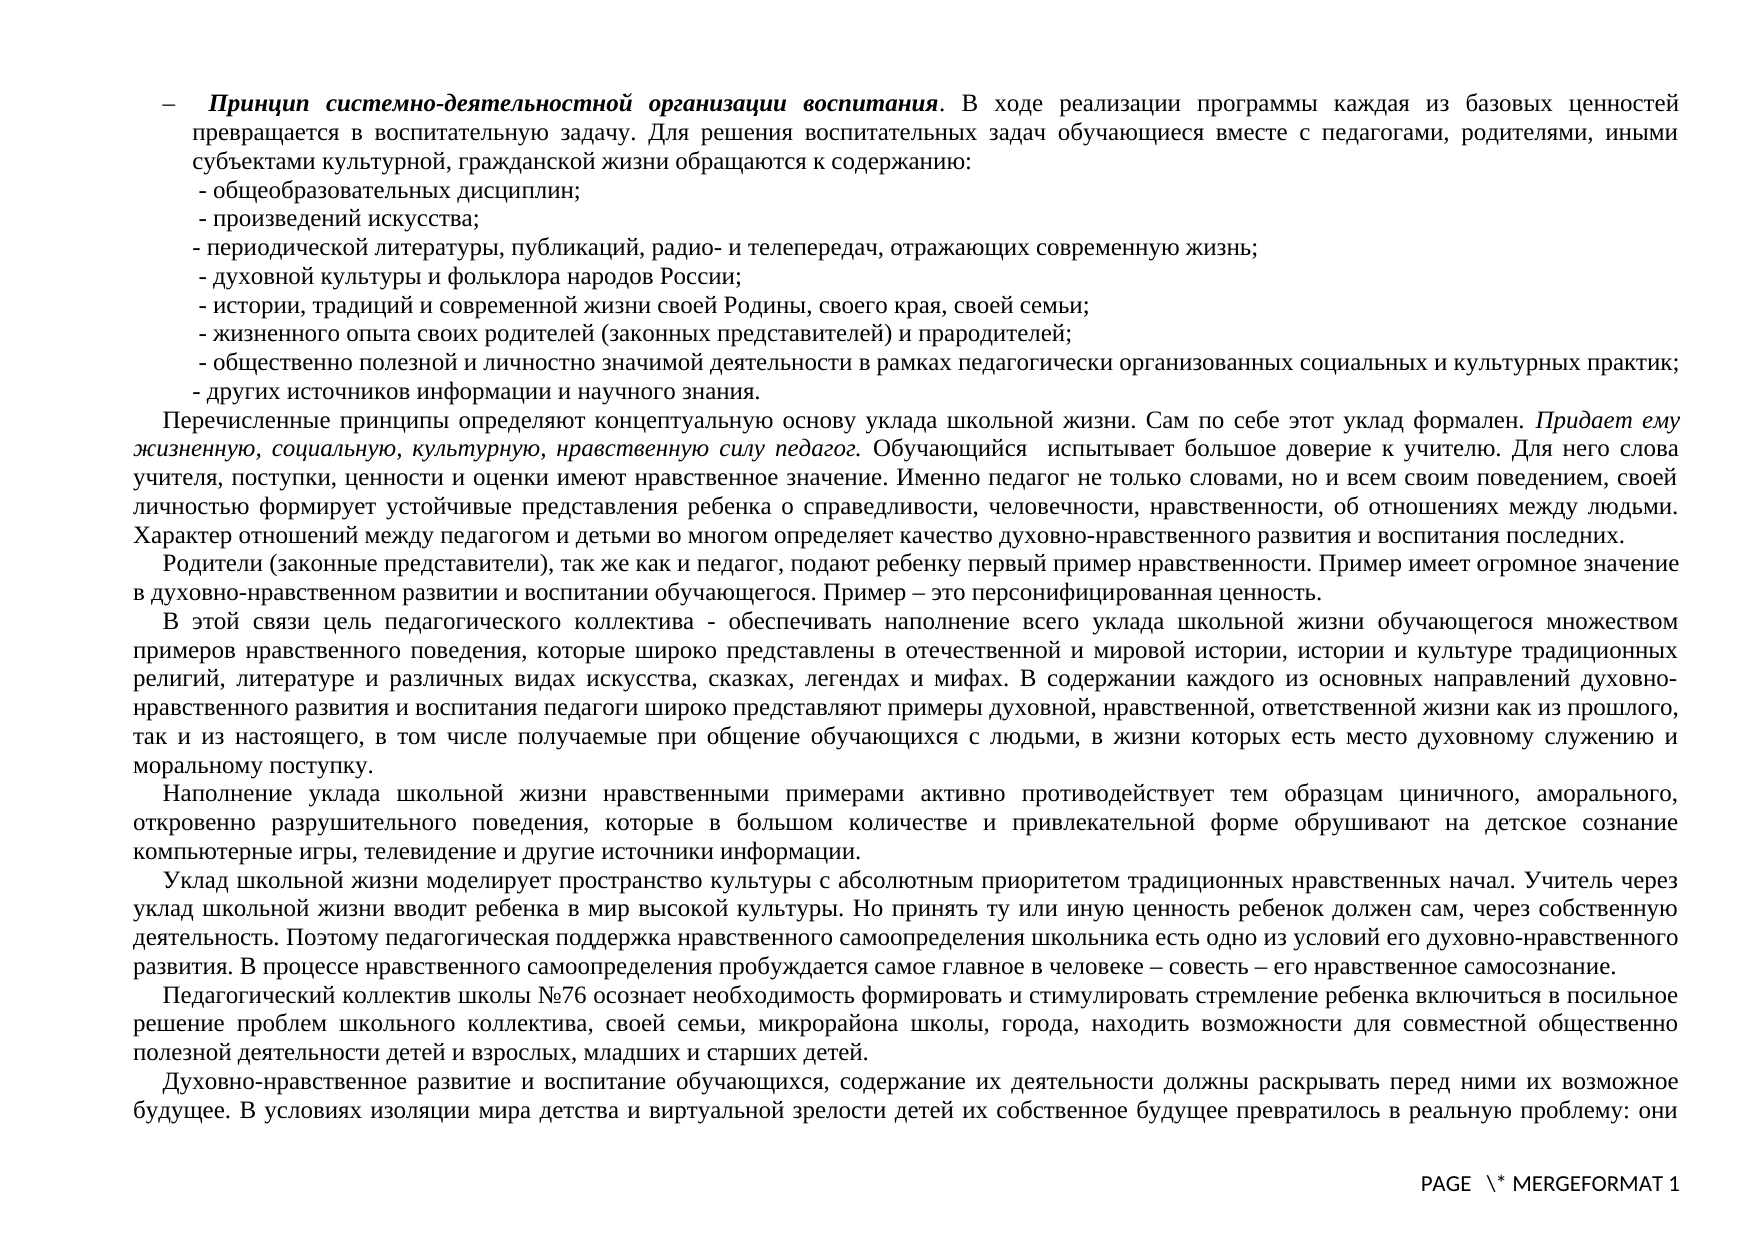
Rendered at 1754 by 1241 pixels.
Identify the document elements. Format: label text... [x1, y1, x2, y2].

text - общественно полезной и личностно значимой деятельности в рамках педагогически организованных социальных и культурных практик; [192, 347, 1680, 376]
text - произведений искусства; [192, 203, 1680, 232]
text Родители (законные представители), так же как и педагог, подают ребенку первый пример нравственности. Пример имеет огромное значение в духовно-нравственном развитии и воспитании обучающегося. Пример – это персонифицированная ценность. [133, 548, 1680, 606]
text - жизненного опыта своих родителей (законных представителей) и прародителей; [192, 318, 1680, 347]
text Наполнение уклада школьной жизни нравственными примерами активно противодействует тем образцам циничного, аморального, откровенно разрушительного поведения, которые в большом количестве и привлекательной форме обрушивают на детское сознание компьютерные игры, телевидение и другие источники информации. [133, 778, 1680, 865]
text В этой связи цель педагогического коллектива - обеспечивать наполнение всего уклада школьной жизни обучающегося множеством примеров нравственного поведения, которые широко представлены в отечественной и мировой истории, истории и культуре традиционных религий, литературе и различных видах искусства, сказках, легендах и мифах. В содержании каждого из основных направлений духовно-нравственного развития и воспитания педагоги широко представляют примеры духовной, нравственной, ответственной жизни как из прошлого, так и из настоящего, в том числе получаемые при общение обучающихся с людьми, в жизни которых есть место духовному служению и моральному поступку. [133, 606, 1680, 778]
text Педагогический коллектив школы №76 осознает необходимость формировать и стимулировать стремление ребенка включиться в посильное решение проблем школьного коллектива, своей семьи, микрорайона школы, города, находить возможности для совместной общественно полезной деятельности детей и взрослых, младших и старших детей. [133, 980, 1680, 1066]
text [133, 1066, 1680, 1123]
text Перечисленные принципы определяют концептуальную основу уклада школьной жизни. Сам по себе этот уклад формален. Придает ему жизненную, социальную, культурную, нравственную силу педагог. Обучающийся испытывает большое доверие к учителю. Для него слова учителя, поступки, ценности и оценки имеют нравственное значение. Именно педагог не только словами, но и всем своим поведением, своей личностью формирует устойчивые представления ребенка о справедливости, человечности, нравственности, об отношениях между людьми. Характер отношений между педагогом и детьми во многом определяет качество духовно-нравственного развития и воспитания последних. [133, 405, 1680, 548]
text - других источников информации и научного знания. [192, 376, 1680, 405]
text Уклад школьной жизни моделирует пространство культуры с абсолютным приоритетом традиционных нравственных начал. Учитель через уклад школьной жизни вводит ребенка в мир высокой культуры. Но принять ту или иную ценность ребенок должен сам, через собственную деятельность. Поэтому педагогическая поддержка нравственного самоопределения школьника есть одно из условий его духовно-нравственного развития. В процессе нравственного самоопределения пробуждается самое главное в человеке – совесть – его нравственное самосознание. [133, 865, 1680, 980]
text - периодической литературы, публикаций, радио- и телепередач, отражающих современную жизнь; [192, 232, 1680, 261]
list Принцип системно-деятельностной организации воспитания. В ходе реализации программы каждая из базовых ценностей превращается в воспитательную задачу. Для решения воспитательных задач обучающиеся вместе с педагогами, родителями, иными субъектами культурной, гражданской жизни обращаются к содержанию: [162, 88, 1680, 175]
text - духовной культуры и фольклора народов России; [192, 261, 1680, 290]
text - общеобразовательных дисциплин; [192, 175, 1680, 203]
text - истории, традиций и современной жизни своей Родины, своего края, своей семьи; [192, 290, 1680, 318]
